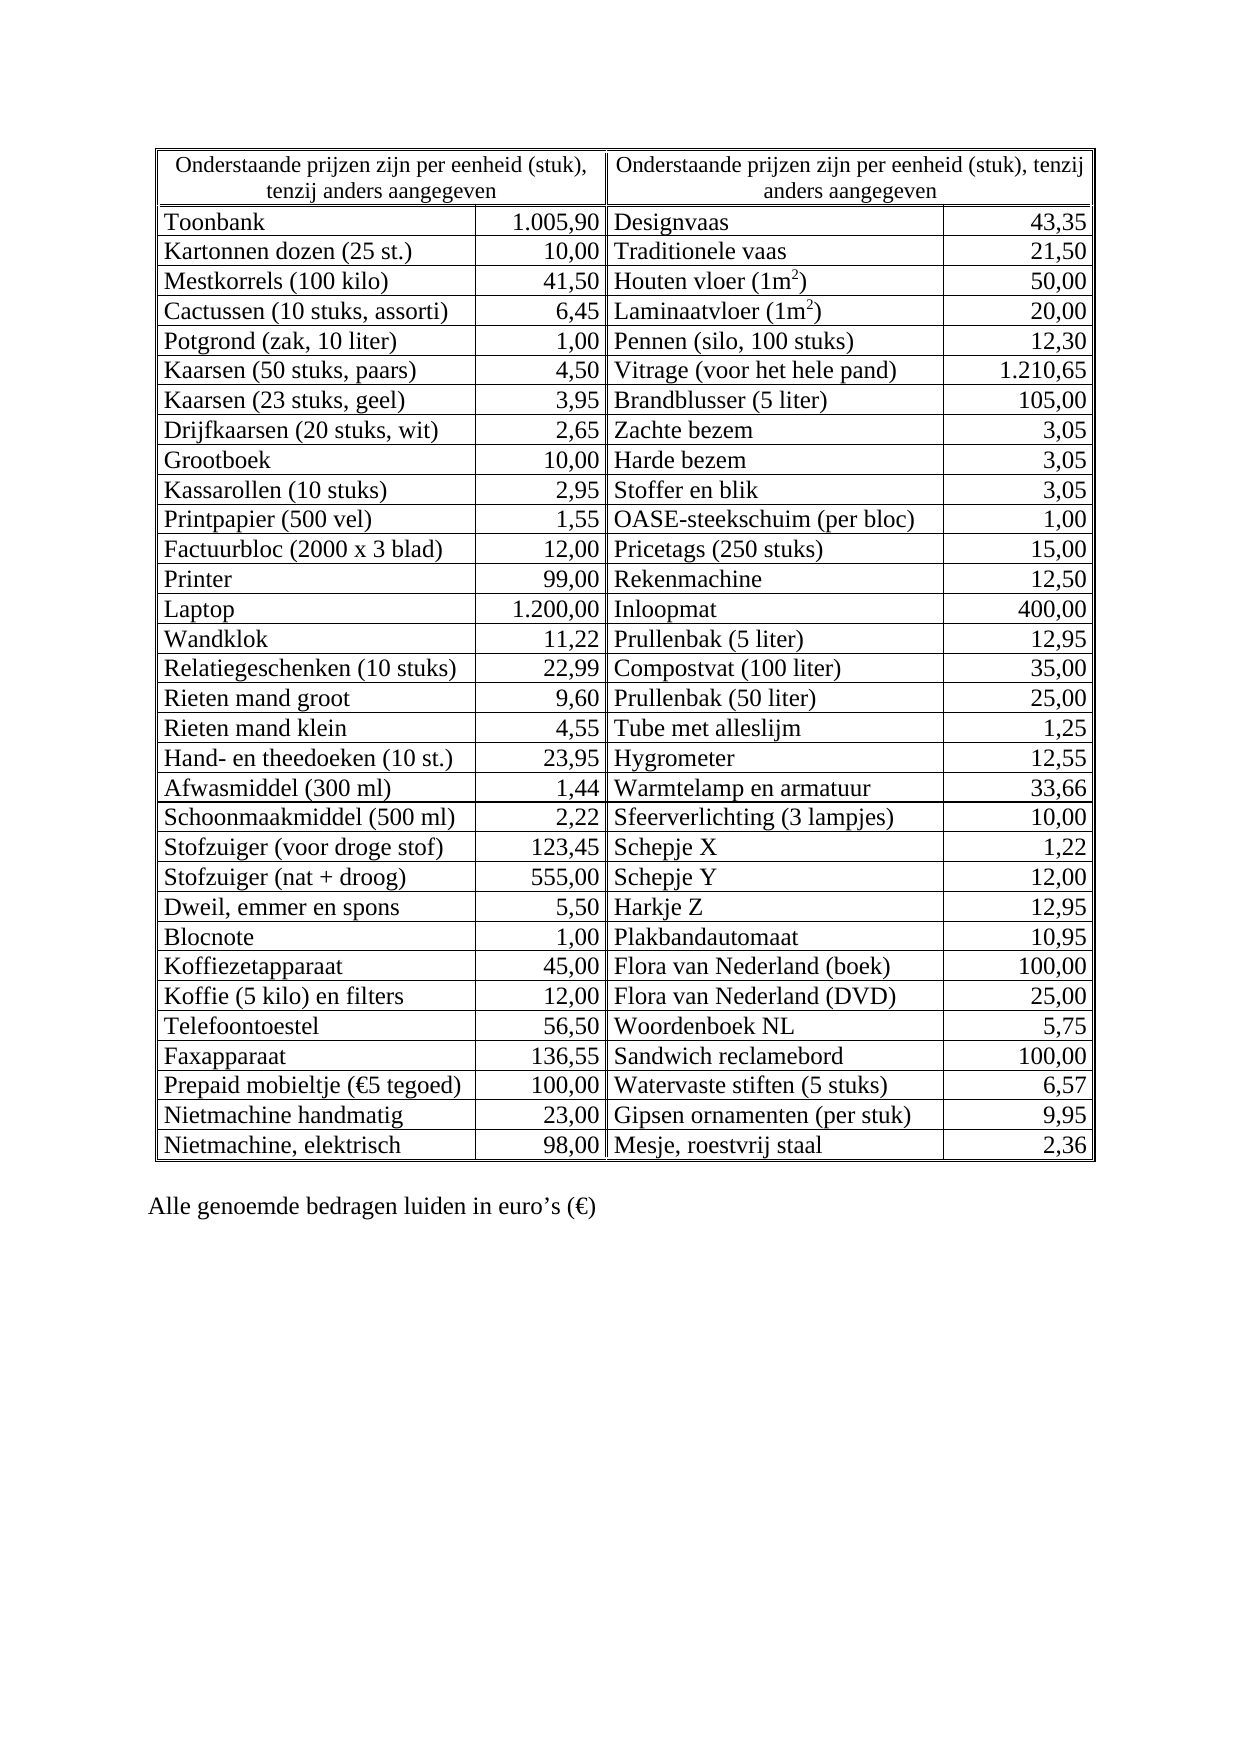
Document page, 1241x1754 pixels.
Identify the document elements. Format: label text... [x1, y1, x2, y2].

table_cell Printpapier (500 vel) [158, 505, 475, 533]
table_cell 25,00 [944, 981, 1092, 1010]
table_cell Wandklok [158, 624, 475, 652]
table_cell 105,00 [944, 385, 1092, 414]
table_cell 12,95 [944, 624, 1092, 652]
table_cell Nietmachine handmatig [158, 1100, 475, 1129]
table_cell 56,50 [476, 1011, 605, 1040]
table_cell Onderstaande prijzen zijn per eenheid (stuk), tenzij anders aangegeven [158, 151, 606, 203]
table_cell Rieten mand klein [158, 713, 475, 742]
table_cell 100,00 [944, 951, 1092, 980]
table_cell Vitrage (voor het hele pand) [608, 356, 943, 384]
table_cell Faxapparaat [158, 1041, 475, 1069]
table_cell Inloopmat [608, 594, 943, 623]
table_cell 43,35 [944, 204, 1092, 235]
table_cell 4,50 [476, 356, 605, 384]
table_cell 1.200,00 [476, 594, 605, 623]
table_cell Koffie (5 kilo) en filters [158, 981, 475, 1010]
table_cell Dweil, emmer en spons [158, 892, 475, 921]
table_cell 33,66 [944, 773, 1092, 801]
table_cell Mesje, roestvrij staal [606, 1130, 943, 1159]
table_cell Koffiezetapparaat [158, 951, 475, 980]
table_cell Watervaste stiften (5 stuks) [608, 1071, 943, 1099]
table_cell 50,00 [944, 266, 1092, 295]
table_cell Laminaatvloer (1m2) [608, 296, 943, 325]
table_cell 10,95 [944, 922, 1092, 950]
table_cell Blocnote [158, 922, 475, 950]
table_cell Sfeerverlichting (3 lampjes) [608, 803, 943, 831]
table_cell 1,55 [476, 505, 605, 533]
table_cell Hygrometer [608, 743, 943, 772]
table_cell 22,99 [476, 654, 605, 682]
table_cell Drijfkaarsen (20 stuks, wit) [158, 415, 475, 444]
table_cell Rieten mand groot [158, 683, 475, 712]
table_cell 12,00 [476, 981, 605, 1010]
table_cell 2,36 [944, 1130, 1092, 1159]
table_cell 100,00 [944, 1041, 1092, 1069]
table_cell Grootboek [158, 445, 475, 474]
table_cell Hand- en theedoeken (10 st.) [158, 743, 475, 772]
table_cell 136,55 [476, 1041, 605, 1069]
table_cell Pennen (silo, 100 stuks) [608, 326, 943, 354]
table_cell 12,00 [944, 862, 1092, 891]
table_cell Flora van Nederland (boek) [608, 951, 943, 980]
table_cell 98,00 [476, 1130, 606, 1159]
text Alle genoemde bedragen luiden in euro’s (€) [148, 1191, 1093, 1219]
table_cell OASE-steekschuim (per bloc) [608, 505, 943, 533]
table_cell 12,00 [476, 534, 605, 563]
table_cell Schepje Y [608, 862, 943, 891]
table_cell Prepaid mobieltje (€5 tegoed) [158, 1071, 475, 1099]
table_cell 100,00 [476, 1071, 605, 1099]
table_cell 12,55 [944, 743, 1092, 772]
table_cell 23,95 [476, 743, 605, 772]
table_cell Prullenbak (5 liter) [608, 624, 943, 652]
table_cell Rekenmachine [608, 564, 943, 593]
table_cell Traditionele vaas [608, 236, 943, 265]
table_cell 6,45 [476, 296, 605, 325]
table_cell Afwasmiddel (300 ml) [158, 773, 475, 801]
table_cell Designvaas [608, 207, 943, 235]
table_cell 9,60 [476, 683, 605, 712]
table_cell 23,00 [476, 1100, 605, 1129]
table_cell Flora van Nederland (DVD) [608, 981, 943, 1010]
table_cell Stoffer en blik [608, 475, 943, 503]
table_cell Pricetags (250 stuks) [608, 534, 943, 563]
table_cell 1,00 [476, 922, 605, 950]
table_cell Stofzuiger (voor droge stof) [158, 832, 475, 861]
table_cell 3,05 [944, 475, 1092, 503]
table_cell 15,00 [944, 534, 1092, 563]
table_cell Tube met alleslijm [608, 713, 943, 742]
table_cell Relatiegeschenken (10 stuks) [158, 654, 475, 682]
table_cell Cactussen (10 stuks, assorti) [158, 296, 475, 325]
table_cell 5,50 [476, 892, 605, 921]
table_cell 12,30 [944, 326, 1092, 354]
table_cell 35,00 [944, 654, 1092, 682]
table_cell 2,22 [476, 803, 605, 831]
table_cell 12,95 [944, 892, 1092, 921]
table_cell Toonbank [158, 204, 475, 235]
table_cell 3,05 [944, 415, 1092, 444]
table_cell Stofzuiger (nat + droog) [158, 862, 475, 891]
table_cell 41,50 [476, 266, 605, 295]
table_cell 1,44 [476, 773, 605, 801]
table_cell 1,00 [944, 505, 1092, 533]
table_cell 12,50 [944, 564, 1092, 593]
table_cell 3,95 [476, 385, 605, 414]
table_cell 1.210,65 [944, 356, 1092, 384]
table_cell 10,00 [944, 803, 1092, 831]
table_cell Prullenbak (50 liter) [608, 683, 943, 712]
table_cell 1,22 [944, 832, 1092, 861]
table_cell Kartonnen dozen (25 st.) [158, 236, 475, 265]
table_cell 1,00 [476, 326, 605, 354]
table_cell Woordenboek NL [608, 1011, 943, 1040]
table_cell 555,00 [476, 862, 605, 891]
table_cell Harkje Z [608, 892, 943, 921]
table_cell Mestkorrels (100 kilo) [158, 266, 475, 295]
table_cell Onderstaande prijzen zijn per eenheid (stuk), tenzij anders aangegeven [606, 151, 1092, 203]
table_cell 10,00 [476, 236, 605, 265]
table_cell Schepje X [608, 832, 943, 861]
table_cell 400,00 [944, 594, 1092, 623]
table_cell 45,00 [476, 951, 605, 980]
table_cell Brandblusser (5 liter) [608, 385, 943, 414]
table_cell 3,05 [944, 445, 1092, 474]
table_cell Gipsen ornamenten (per stuk) [608, 1100, 943, 1129]
table_cell 2,65 [476, 415, 605, 444]
table_cell 99,00 [476, 564, 605, 593]
table_cell 1,25 [944, 713, 1092, 742]
table_cell 20,00 [944, 296, 1092, 325]
table_cell Compostvat (100 liter) [608, 654, 943, 682]
table_cell Plakbandautomaat [608, 922, 943, 950]
table_cell 11,22 [476, 624, 605, 652]
table_cell Harde bezem [608, 445, 943, 474]
table_cell Factuurbloc (2000 x 3 blad) [158, 534, 475, 563]
table_cell 25,00 [944, 683, 1092, 712]
table_cell Telefoontoestel [158, 1011, 475, 1040]
table_cell Kaarsen (50 stuks, paars) [158, 356, 475, 384]
table_cell Nietmachine, elektrisch [158, 1130, 475, 1159]
table_cell Kassarollen (10 stuks) [158, 475, 475, 503]
table_cell 1.005,90 [476, 207, 605, 235]
table_cell 6,57 [944, 1071, 1092, 1099]
table_cell Sandwich reclamebord [608, 1041, 943, 1069]
table_cell 2,95 [476, 475, 605, 503]
table_cell 9,95 [944, 1100, 1092, 1129]
table_cell 21,50 [944, 236, 1092, 265]
table_cell Zachte bezem [608, 415, 943, 444]
table_cell Warmtelamp en armatuur [608, 773, 943, 801]
table_cell Potgrond (zak, 10 liter) [158, 326, 475, 354]
table_cell Kaarsen (23 stuks, geel) [158, 385, 475, 414]
table_cell 5,75 [944, 1011, 1092, 1040]
table_cell 10,00 [476, 445, 605, 474]
table_cell Laptop [158, 594, 475, 623]
table_cell Houten vloer (1m2) [608, 266, 943, 295]
table_cell Printer [158, 564, 475, 593]
table_cell Schoonmaakmiddel (500 ml) [158, 803, 475, 831]
table_cell 4,55 [476, 713, 605, 742]
table_cell 123,45 [476, 832, 605, 861]
